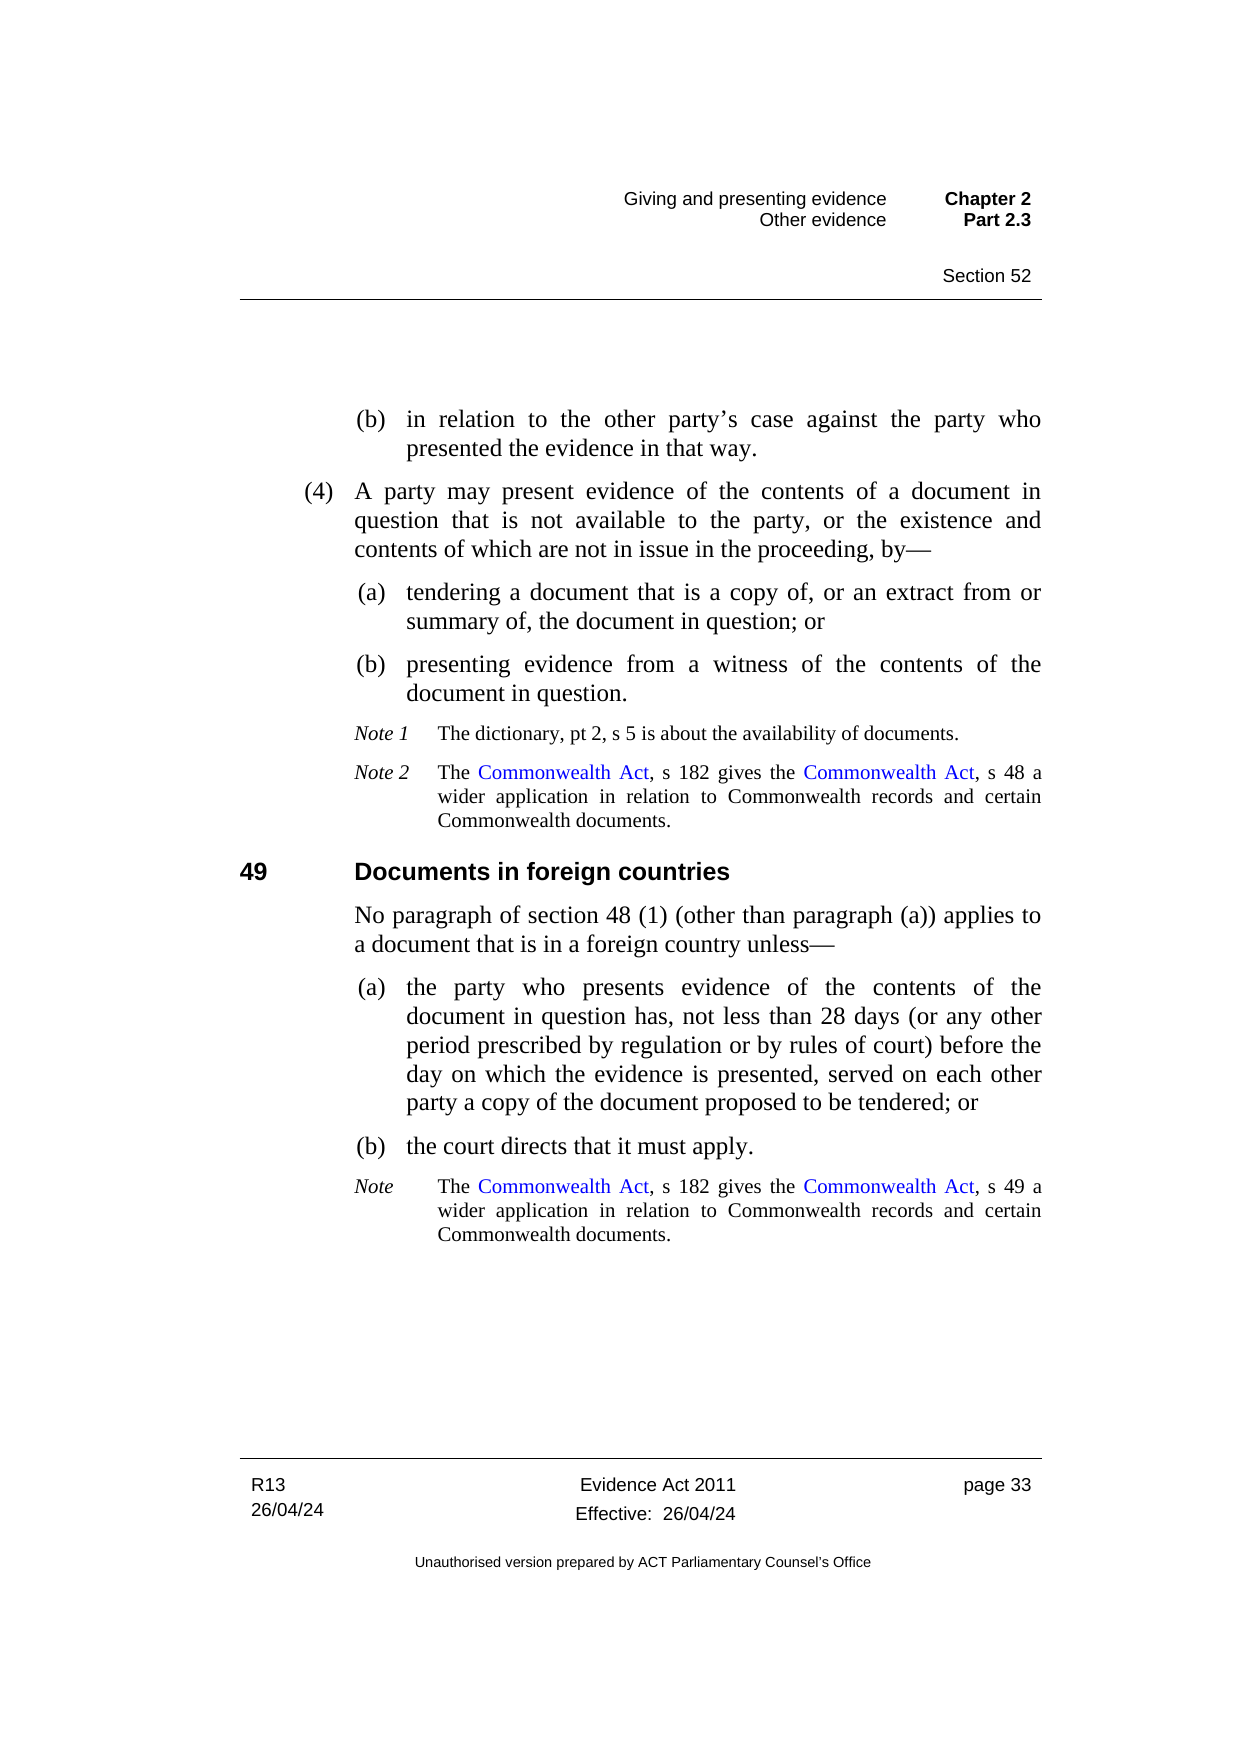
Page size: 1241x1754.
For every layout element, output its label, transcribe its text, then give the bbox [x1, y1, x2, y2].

text (a) the party who presents evidence of the contents of the document in question has, not less than 28 days (or any other period prescribed by regulation or by rules of court) before the day on which the evidence is presented, served on each other party a copy of the document proposed to be tendered; or [239, 972, 1042, 1116]
text (a) tendering a document that is a copy of, or an extract from or summary of, the document in question; or [239, 577, 1042, 634]
text Note 1 The dictionary, pt 2, s 5 is about the availability of documents. [354, 721, 1042, 745]
text No paragraph of section 48 (1) (other than paragraph (a)) applies to a document that is in a foreign country unless— [354, 900, 1042, 958]
text 49 Documents in foreign countries [239, 857, 1042, 886]
text Note 2 The Commonwealth Act, s 182 gives the Commonwealth Act, s 48 a wider application in relation to Commonwealth records and certain Commonwealth documents. [354, 760, 1042, 832]
text Note The Commonwealth Act, s 182 gives the Commonwealth Act, s 49 a wider application in relation to Commonwealth records and certain Commonwealth documents. [354, 1174, 1042, 1246]
text (b) presenting evidence from a witness of the contents of the document in question. [239, 649, 1042, 707]
text (b) in relation to the other party’s case against the party who presented the evidence in that way. [239, 404, 1042, 462]
text (4) A party may present evidence of the contents of a document in question that is not available to the party, or the existence and contents of which are not in issue in the proceeding, by— [239, 476, 1042, 562]
text (b) the court directs that it must apply. [239, 1131, 1042, 1159]
